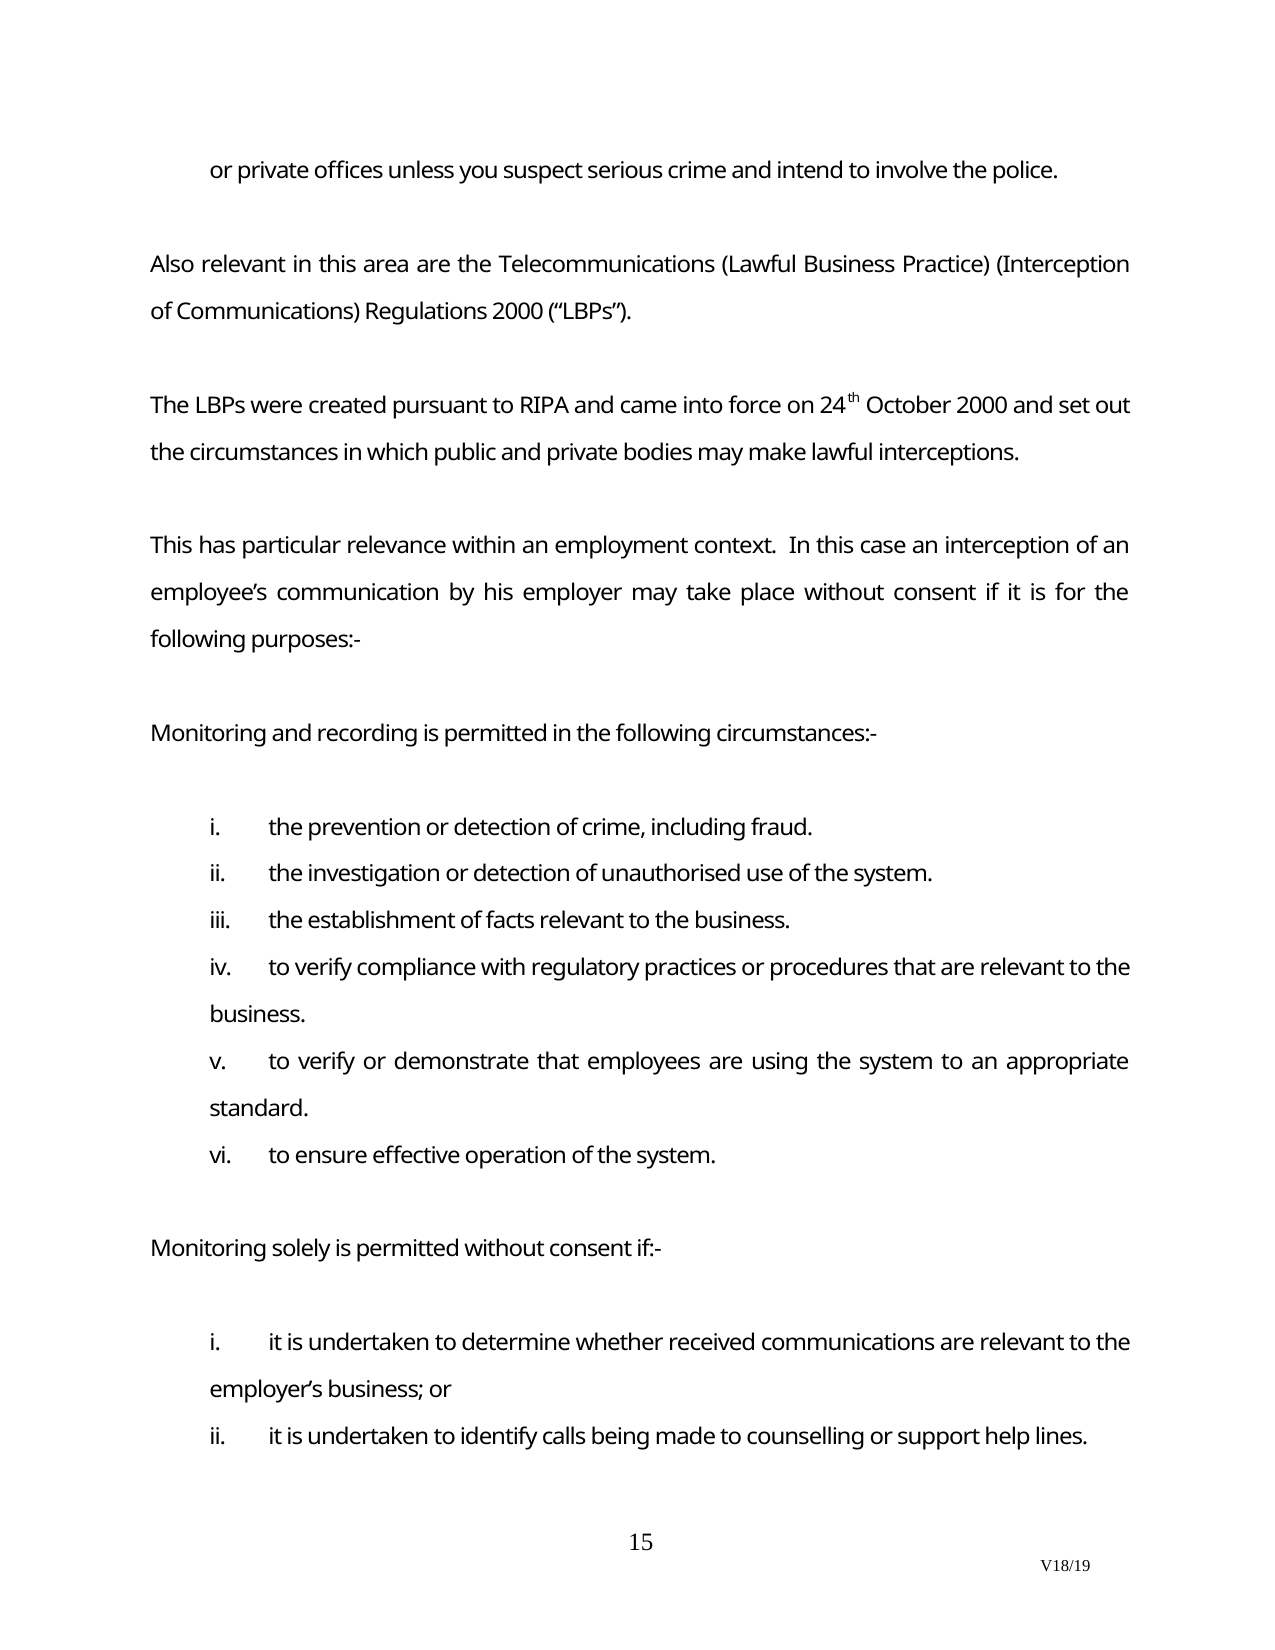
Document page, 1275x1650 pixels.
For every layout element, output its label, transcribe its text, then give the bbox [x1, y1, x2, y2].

text iv. to verify compliance with regulatory practices or procedures that are relevant to the business. [209, 951, 1131, 1029]
text Also relevant in this area are the Telecommunications (Lawful Business Practice) (Interception of Communications) Regulations 2000 (“LBPs”). [150, 248, 1131, 326]
text Monitoring and recording is permitted in the following circumstances:- [150, 717, 1131, 748]
text i. it is undertaken to determine whether received communications are relevant to the employer’s business; or [209, 1326, 1131, 1404]
text iii. the establishment of facts relevant to the business. [209, 904, 1131, 935]
text ii. it is undertaken to identify calls being made to counselling or support help lines. [209, 1420, 1131, 1451]
text vi. to ensure effective operation of the system. [209, 1138, 1131, 1170]
text v. to verify or demonstrate that employees are using the system to an appropriate standard. [209, 1045, 1131, 1123]
text Monitoring solely is permitted without consent if:- [150, 1232, 1131, 1263]
text ii. the investigation or detection of unauthorised use of the system. [209, 857, 1131, 888]
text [209, 154, 1131, 185]
text The LBPs were created pursuant to RIPA and came into force on 24th October 2000 and set out the circumstances in which public and private bodies may make lawful interceptions. [150, 388, 1131, 467]
text This has particular relevance within an employment context. In this case an interception of an employee’s communication by his employer may take place without consent if it is for the following purposes:- [150, 529, 1131, 654]
text i. the prevention or detection of crime, including fraud. [209, 810, 1131, 842]
